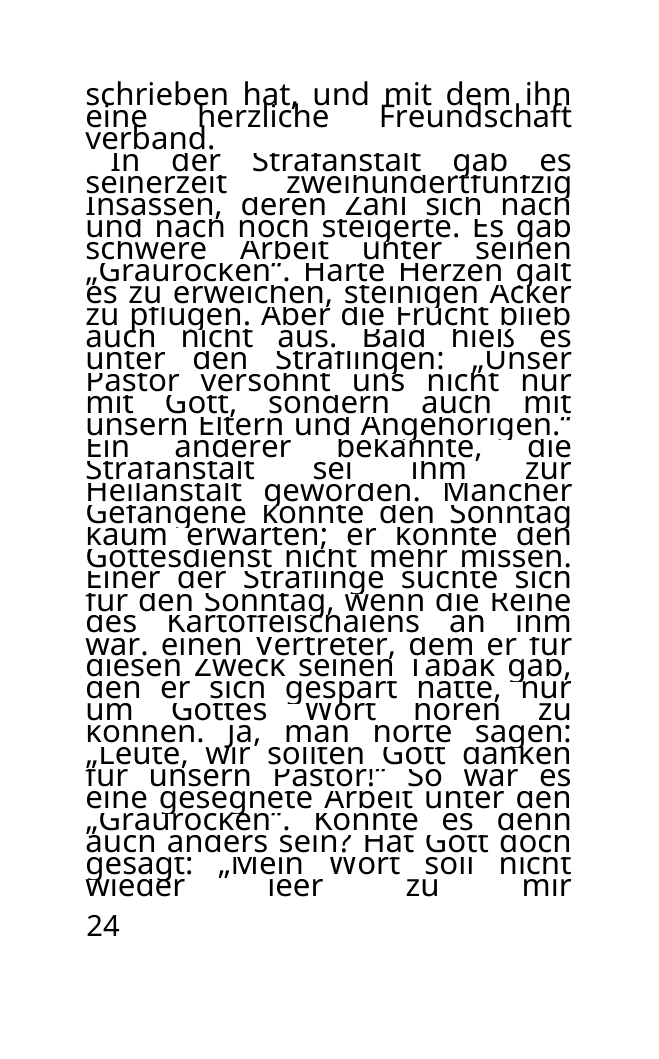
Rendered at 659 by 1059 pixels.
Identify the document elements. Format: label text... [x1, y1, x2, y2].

text In der Strafanstalt gab es seinerzeit zweihundertfünfzig Insassen, deren Zahl sich nach und nach noch steigerte. Es gab schwere Arbeit unter seinen „Grauröcken“. Harte Herzen galt es zu erweichen, steinigen Acker zu pflügen. Aber die Frucht blieb auch nicht aus. Bald hieß es unter den Sträflingen: „Unser Pastor versöhnt uns nicht nur mit Gott, sondern auch mit unsern Eltern und Angehörigen.“ Ein anderer bekannte, die Strafanstalt sei ihm zur Heilanstalt geworden. Mancher Gefangene konnte den Sonntag kaum erwarten; er konnte den Gottesdienst nicht mehr missen. Einer der Sträflinge suchte sich für den Sonntag, wenn die Reihe des Kartoffelschälens an ihm war. einen Vertreter, dem er für diesen Zweck seinen Tabak gab, den er sich gespart hatte, nur um Gottes Wort hören zu können. Ja, man hörte sagen: „Leute, wir sollten Gott danken für unsern Pastor!“ So war es eine gesegnete Arbeit unter den „Grauröcken“. Konnte es denn auch anders sein? Hat Gott doch gesagt: „Mein Wort soll nicht wieder leer zu mir zurückkommen.“ [85, 154, 572, 898]
text 24 [86, 913, 119, 942]
text schrieben hat, und mit dem ihn eine herzliche Freundschaft verband. [85, 88, 572, 154]
